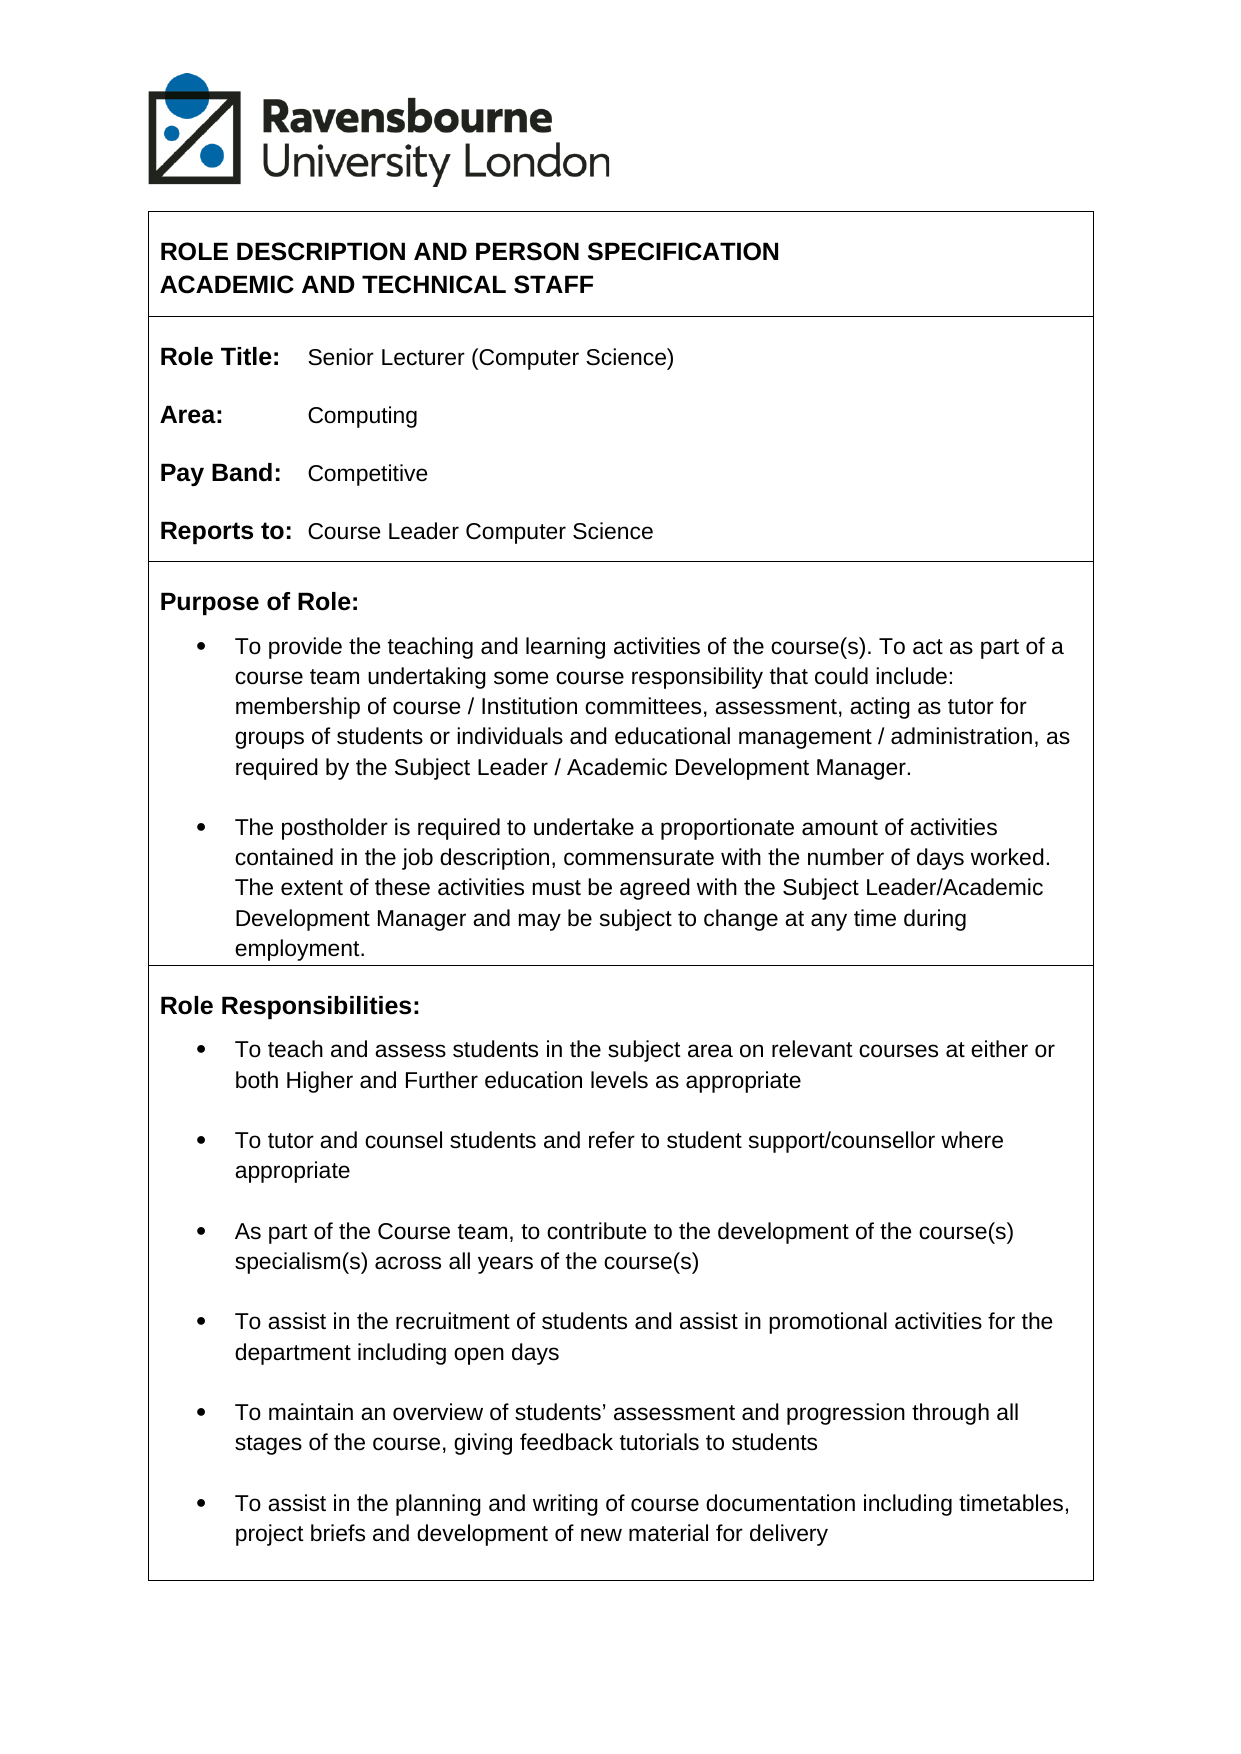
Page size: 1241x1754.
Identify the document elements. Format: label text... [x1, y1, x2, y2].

table_cell Purpose of Role: To provide the teaching and learning activities of the course(s). To act as part of a course team undertaking some course responsibility that could include: membership of course / Institution committees, assessment, acting as tutor for groups of students or individuals and educational management / administration, as required by the Subject Leader / Academic Development Manager. The postholder is required to undertake a proportionate amount of activities contained in the job description, commensurate with the number of days worked. The extent of these activities must be agreed with the Subject Leader/Academic Development Manager and may be subject to change at any time during employment. [149, 562, 1093, 965]
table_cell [149, 966, 1093, 1580]
picture [148, 73, 610, 187]
table_header ROLE DESCRIPTION AND PERSON SPECIFICATION ACADEMIC AND TECHNICAL STAFF [149, 212, 1093, 316]
table_cell Role Title: Senior Lecturer (Computer Science) Area: Computing Pay Band: Competitive Reports to: Course Leader Computer Science [149, 317, 1093, 561]
